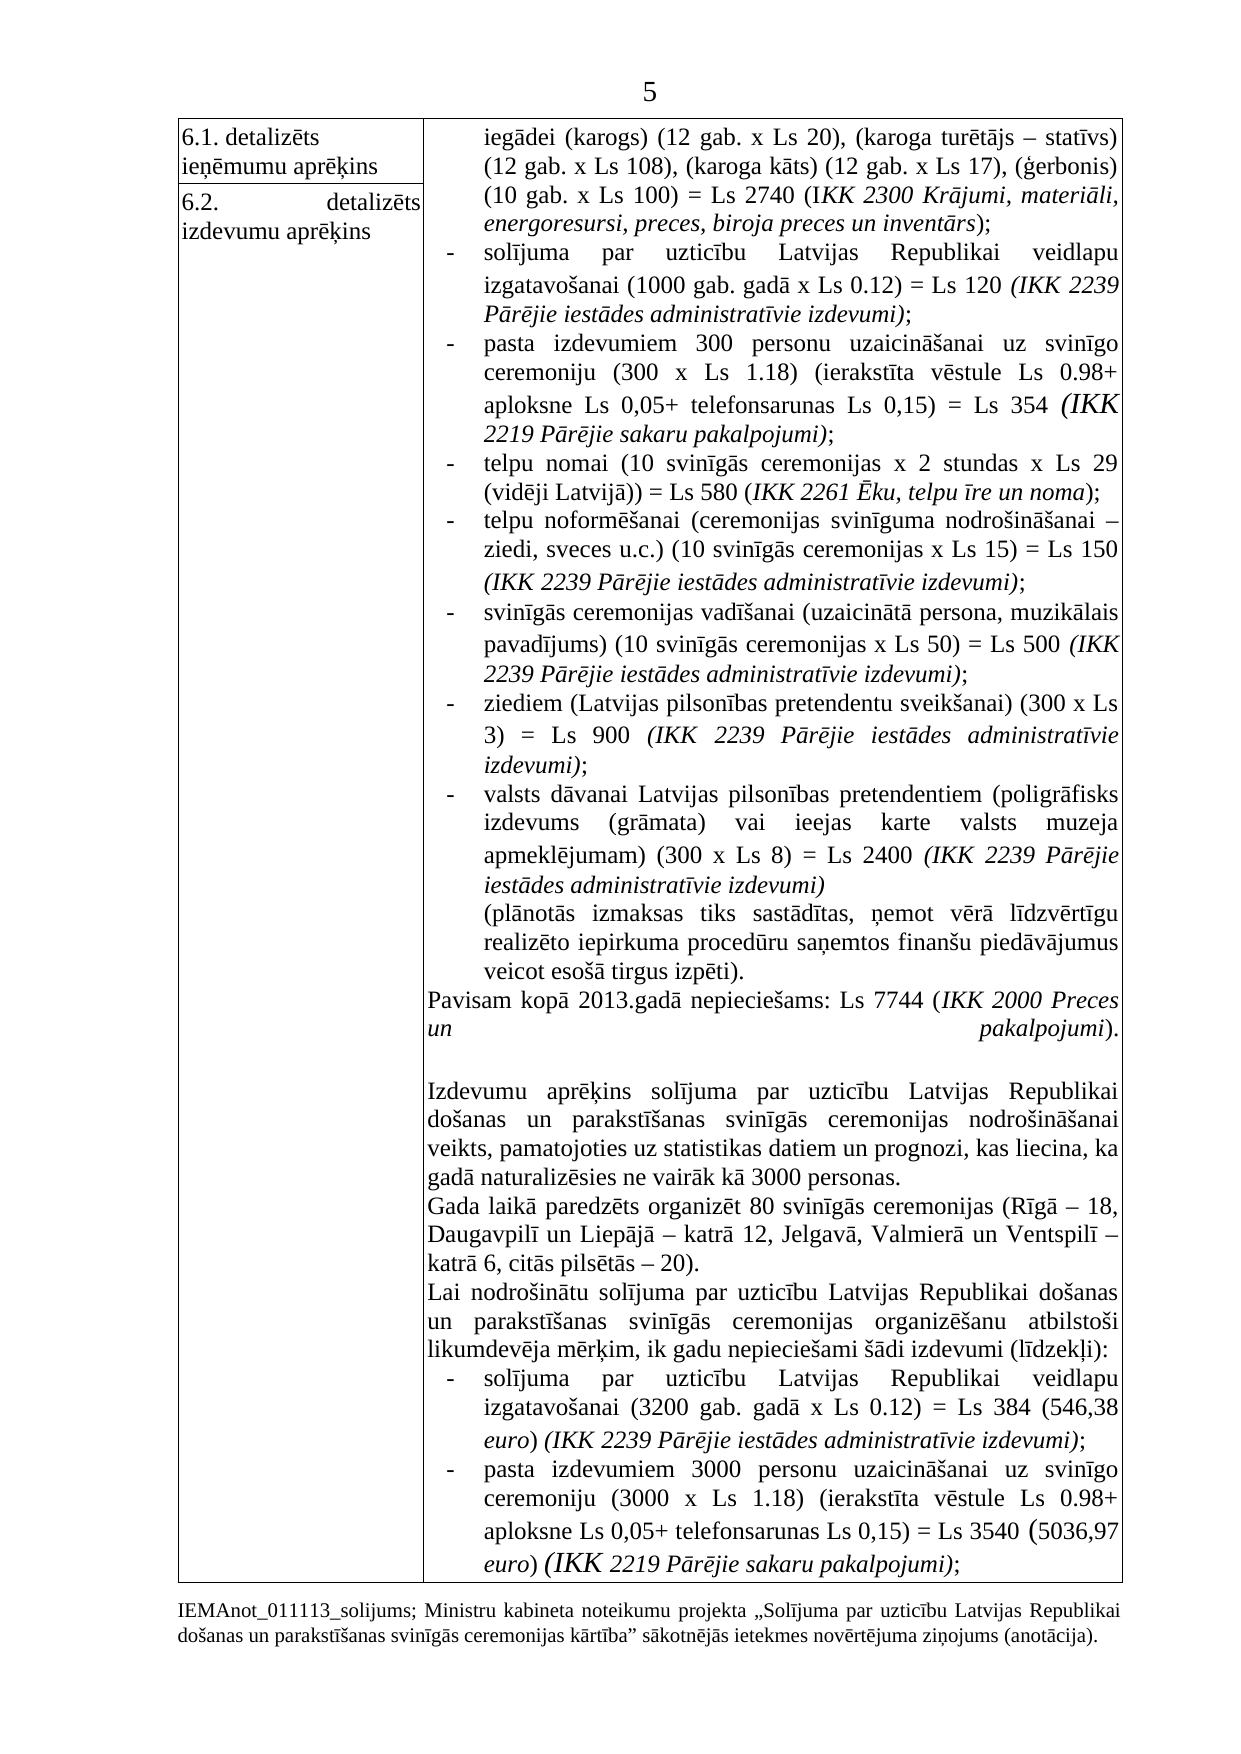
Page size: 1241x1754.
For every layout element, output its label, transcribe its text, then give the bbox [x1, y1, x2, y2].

table_cell 6.1. detalizēts ieņēmumu aprēķins [179, 119, 423, 183]
table_cell 6.2. detalizēts izdevumu aprēķins [179, 184, 423, 1582]
